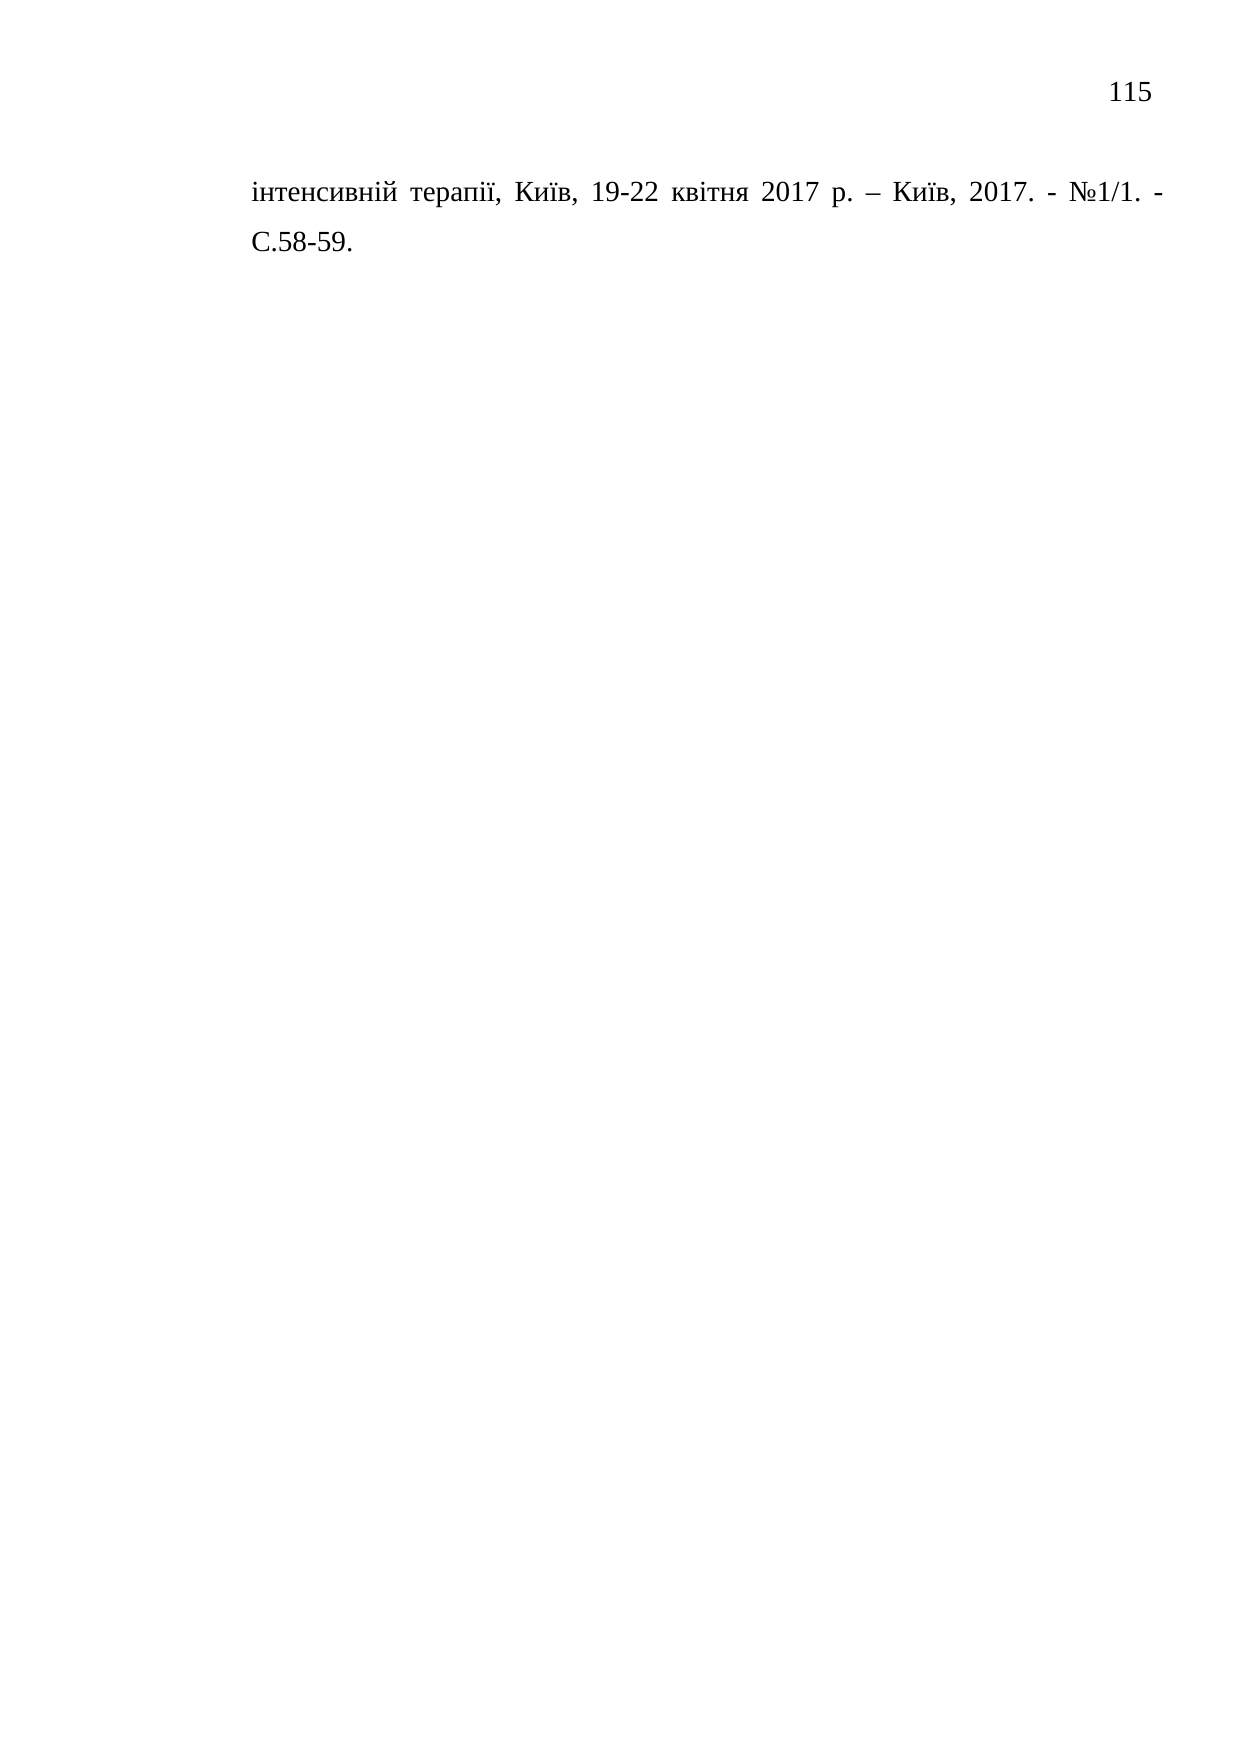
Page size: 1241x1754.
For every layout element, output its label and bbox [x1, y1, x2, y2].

list [207, 174, 1165, 258]
